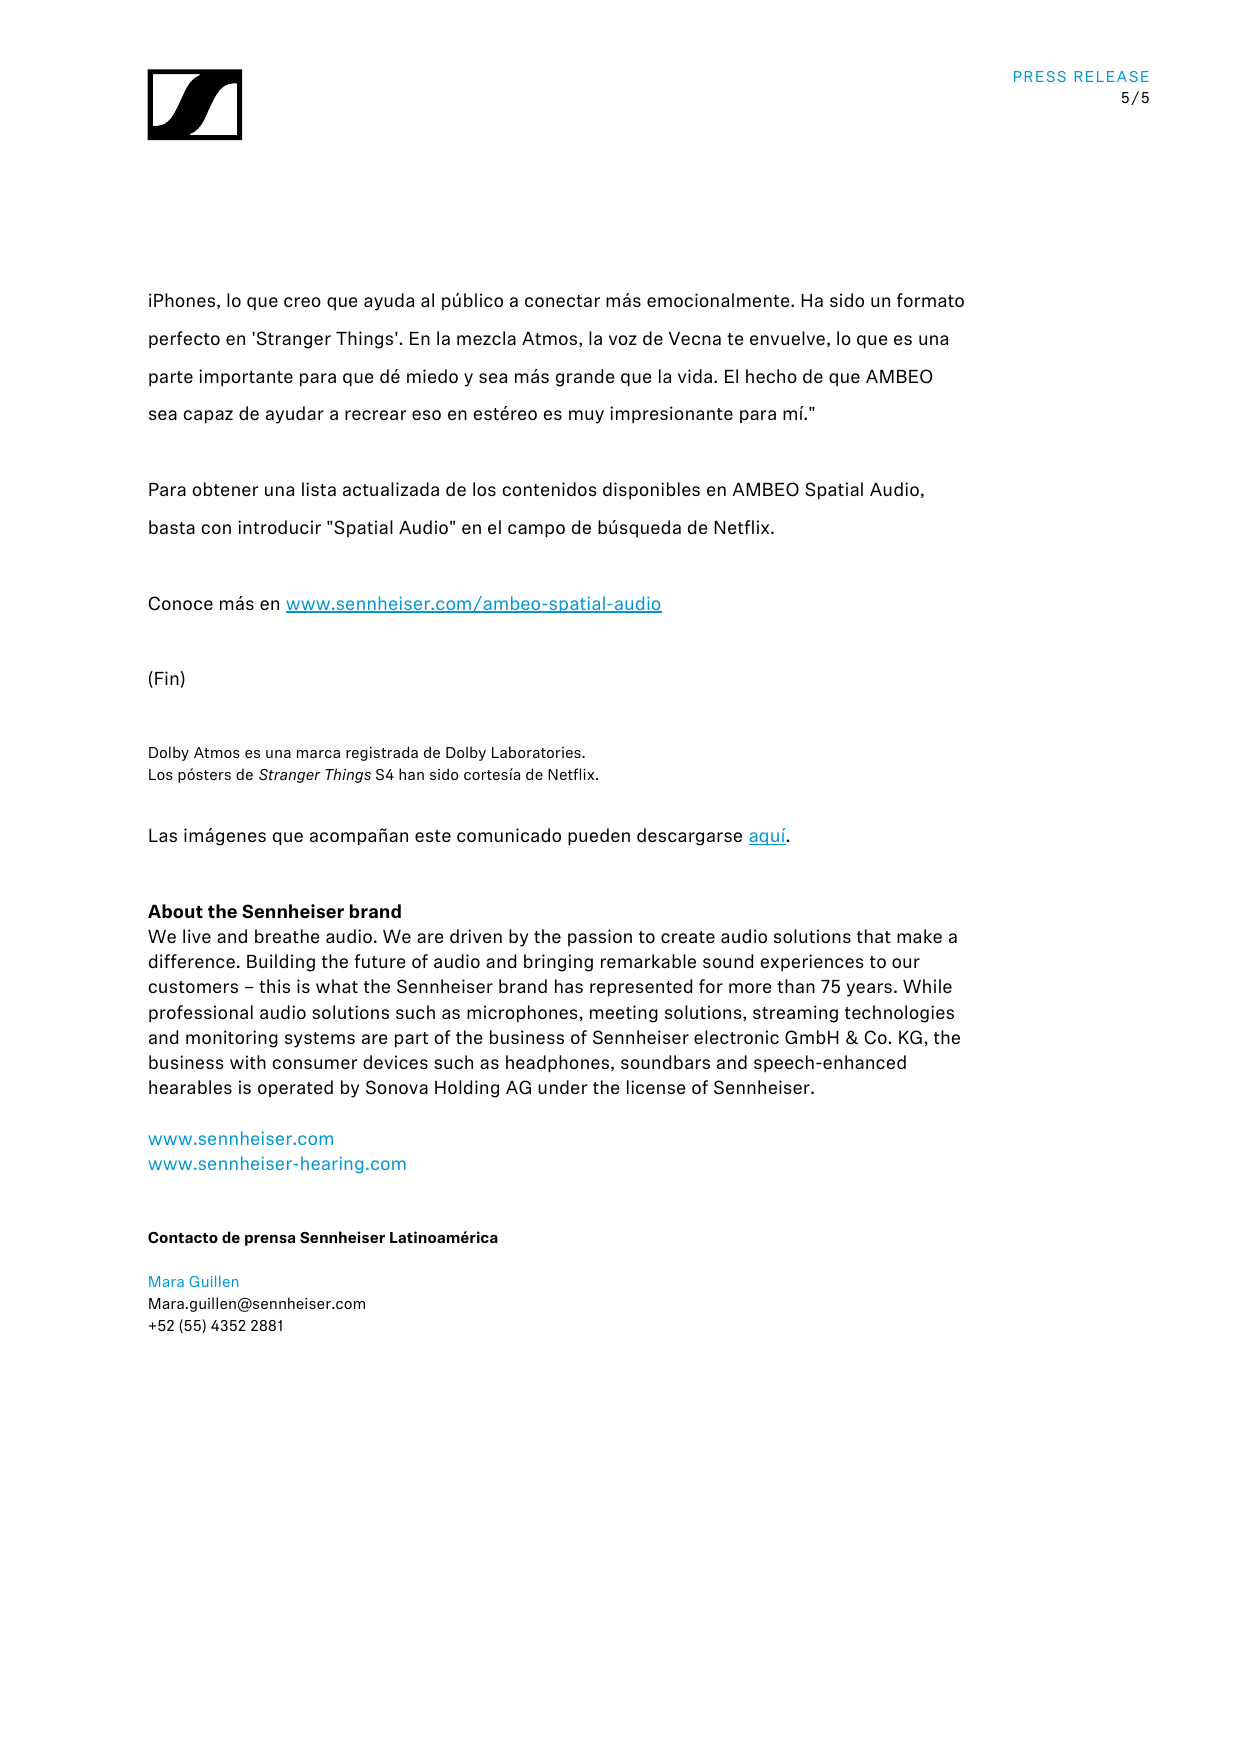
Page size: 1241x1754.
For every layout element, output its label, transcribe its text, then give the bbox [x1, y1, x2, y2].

text Contacto de prensa Sennheiser Latinoamérica [148, 1226, 968, 1247]
text www.sennheiser-hearing.com [148, 1150, 968, 1175]
text +52 (55) 4352 2881 [148, 1313, 968, 1335]
text www.sennheiser.com [148, 1125, 968, 1150]
text Los pósters de Stranger Things S4 han sido cortesía de Netflix. [148, 762, 968, 784]
text (Fin) [148, 665, 968, 690]
text Las imágenes que acompañan este comunicado pueden descargarse aquí. [148, 822, 968, 847]
text Dolby Atmos es una marca registrada de Dolby Laboratories. [148, 741, 968, 762]
text We live and breathe audio. We are driven by the passion to create audio solutions that make a difference. Building the future of audio and bringing remarkable sound experiences to our customers – this is what the Sennheiser brand has represented for more than 75 years. While professional audio solutions such as microphones, meeting solutions, streaming technologies and monitoring systems are part of the business of Sennheiser electronic GmbH & Co. KG, the business with consumer devices such as headphones, soundbars and speech-enhanced hearables is operated by Sonova Holding AG under the license of Sennheiser. [148, 923, 968, 1099]
text About the Sennheiser brand [148, 898, 968, 923]
text Mara Guillen [148, 1269, 968, 1291]
text Para obtener una lista actualizada de los contenidos disponibles en AMBEO Spatial Audio, basta con introducir "Spatial Audio" en el campo de búsqueda de Netflix. [148, 476, 968, 539]
text Conoce más en www.sennheiser.com/ambeo-spatial-audio [148, 589, 968, 614]
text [148, 287, 968, 426]
text Mara.guillen@sennheiser.com [148, 1291, 968, 1313]
